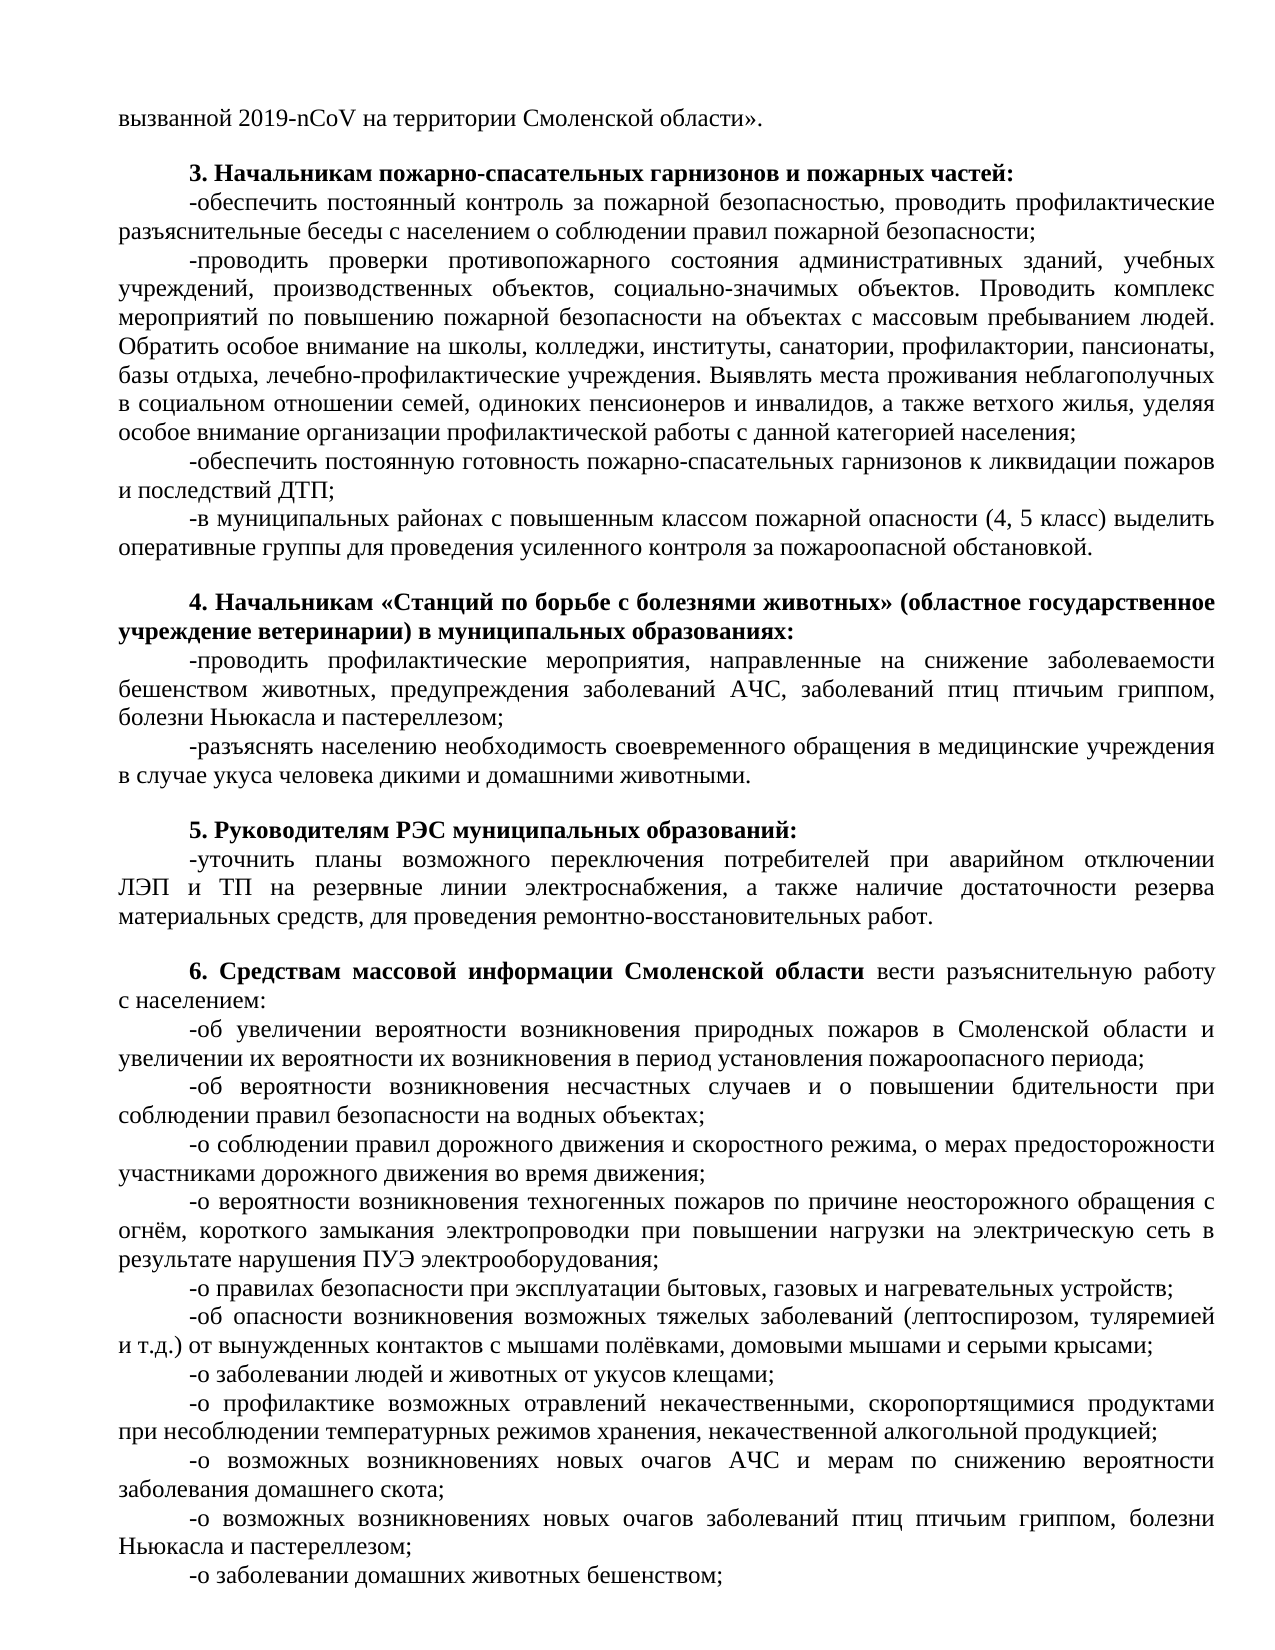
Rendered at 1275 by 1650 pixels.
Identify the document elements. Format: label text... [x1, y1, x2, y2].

text -об опасности возникновения возможных тяжелых заболеваний (лептоспирозом, туляремией и т.д.) от вынужденных контактов с мышами полёвками, домовыми мышами и серыми крысами; [118, 1301, 1216, 1359]
text 5. Руководителям РЭС муниципальных образований: [118, 815, 1216, 844]
text -о профилактике возможных отравлений некачественными, скоропортящимися продуктами при несоблюдении температурных режимов хранения, некачественной алкогольной продукцией; [118, 1388, 1216, 1445]
text -о соблюдении правил дорожного движения и скоростного режима, о мерах предосторожности участниками дорожного движения во время движения; [118, 1129, 1216, 1186]
text -уточнить планы возможного переключения потребителей при аварийном отключении ЛЭП и ТП на резервные линии электроснабжения, а также наличие достаточности резерва материальных средств, для проведения ремонтно-восстановительных работ. [118, 844, 1216, 930]
text -об увеличении вероятности возникновения природных пожаров в Смоленской области и увеличении их вероятности их возникновения в период установления пожароопасного периода; [118, 1014, 1216, 1071]
text -проводить проверки противопожарного состояния административных зданий, учебных учреждений, производственных объектов, социально-значимых объектов. Проводить комплекс мероприятий по повышению пожарной безопасности на объектах с массовым пребыванием людей. Обратить особое внимание на школы, колледжи, институты, санатории, профилактории, пансионаты, базы отдыха, лечебно-профилактические учреждения. Выявлять места проживания неблагополучных в социальном отношении семей, одиноких пенсионеров и инвалидов, а также ветхого жилья, уделяя особое внимание организации профилактической работы с данной категорией населения; [118, 245, 1216, 446]
text -обеспечить постоянный контроль за пожарной безопасностью, проводить профилактические разъяснительные беседы с населением о соблюдении правил пожарной безопасности; [118, 187, 1216, 245]
text -обеспечить постоянную готовность пожарно-спасательных гарнизонов к ликвидации пожаров и последствий ДТП; [118, 446, 1216, 503]
text -разъяснять населению необходимость своевременного обращения в медицинские учреждения в случае укуса человека дикими и домашними животными. [118, 731, 1216, 789]
text 4. Начальникам «Станций по борьбе с болезнями животных» (областное государственное учреждение ветеринарии) в муниципальных образованиях: [118, 587, 1216, 645]
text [118, 103, 1216, 132]
text -о возможных возникновениях новых очагов АЧС и мерам по снижению вероятности заболевания домашнего скота; [118, 1445, 1216, 1503]
text 6. Средствам массовой информации Смоленской области вести разъяснительную работу с населением: [118, 956, 1216, 1014]
text -о заболевании домашних животных бешенством; [118, 1560, 1216, 1589]
text -о возможных возникновениях новых очагов заболеваний птиц птичьим гриппом, болезни Ньюкасла и пастереллезом; [118, 1503, 1216, 1560]
text -проводить профилактические мероприятия, направленные на снижение заболеваемости бешенством животных, предупреждения заболеваний АЧС, заболеваний птиц птичьим гриппом, болезни Ньюкасла и пастереллезом; [118, 645, 1216, 731]
text -об вероятности возникновения несчастных случаев и о повышении бдительности при соблюдении правил безопасности на водных объектах; [118, 1071, 1216, 1129]
text -о правилах безопасности при эксплуатации бытовых, газовых и нагревательных устройств; [118, 1273, 1216, 1301]
text 3. Начальникам пожарно-спасательных гарнизонов и пожарных частей: [118, 158, 1216, 187]
text -о заболевании людей и животных от укусов клещами; [118, 1359, 1216, 1388]
text -о вероятности возникновения техногенных пожаров по причине неосторожного обращения с огнём, короткого замыкания электропроводки при повышении нагрузки на электрическую сеть в результате нарушения ПУЭ электрооборудования; [118, 1186, 1216, 1273]
text -в муниципальных районах с повышенным классом пожарной опасности (4, 5 класс) выделить оперативные группы для проведения усиленного контроля за пожароопасной обстановкой. [118, 503, 1216, 561]
